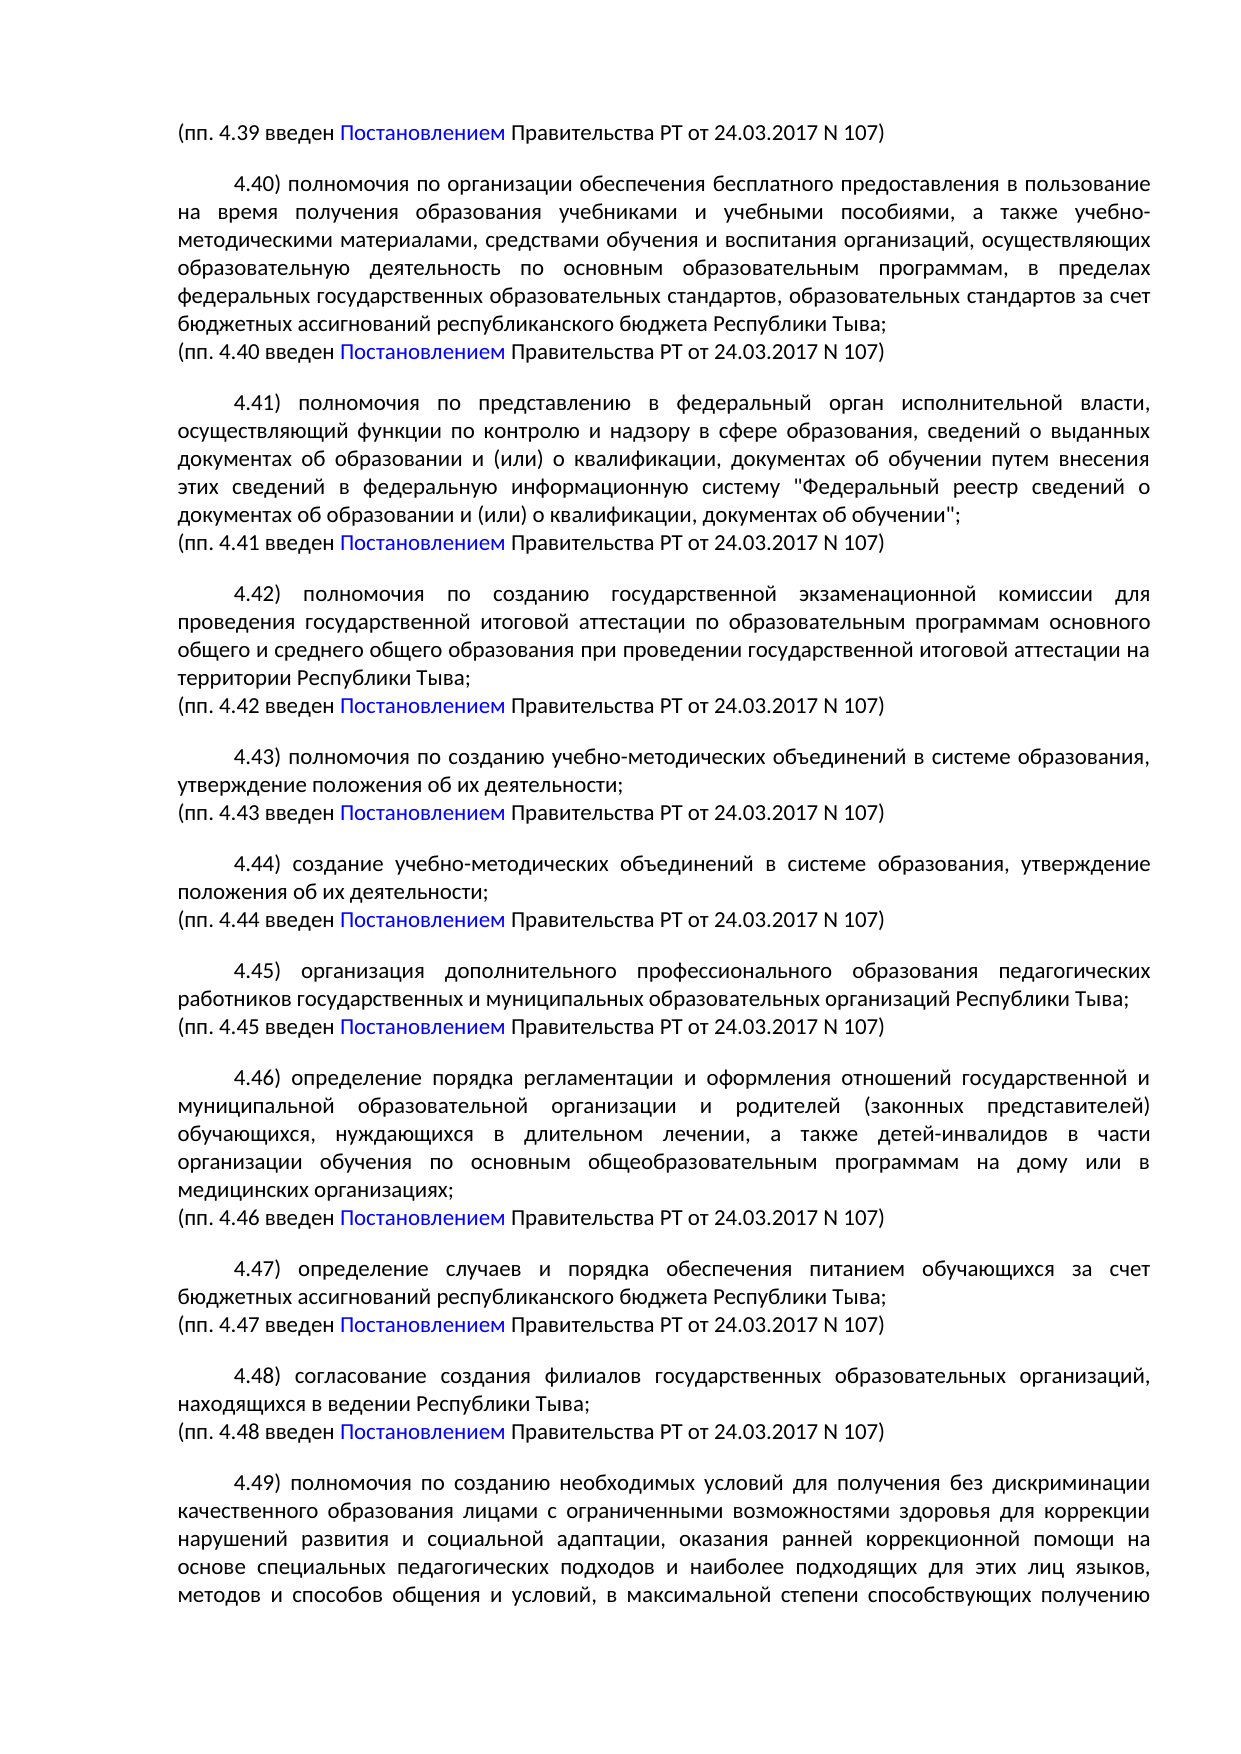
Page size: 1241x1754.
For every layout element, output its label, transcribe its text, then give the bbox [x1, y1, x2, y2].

text 4.47) определение случаев и порядка обеспечения питанием обучающихся за счет бюджетных ассигнований республиканского бюджета Республики Тыва; [177, 1254, 1152, 1310]
text (пп. 4.39 введен Постановлением Правительства РТ от 24.03.2017 N 107) [177, 118, 1152, 146]
text (пп. 4.43 введен Постановлением Правительства РТ от 24.03.2017 N 107) [177, 798, 1152, 826]
text (пп. 4.40 введен Постановлением Правительства РТ от 24.03.2017 N 107) [177, 337, 1152, 365]
text 4.40) полномочия по организации обеспечения бесплатного предоставления в пользование на время получения образования учебниками и учебными пособиями, а также учебно-методическими материалами, средствами обучения и воспитания организаций, осуществляющих образовательную деятельность по основным образовательным программам, в пределах федеральных государственных образовательных стандартов, образовательных стандартов за счет бюджетных ассигнований республиканского бюджета Республики Тыва; [177, 169, 1152, 337]
text 4.41) полномочия по представлению в федеральный орган исполнительной власти, осуществляющий функции по контролю и надзору в сфере образования, сведений о выданных документах об образовании и (или) о квалификации, документах об обучении путем внесения этих сведений в федеральную информационную систему "Федеральный реестр сведений о документах об образовании и (или) о квалификации, документах об обучении"; [177, 388, 1152, 528]
text 4.44) создание учебно-методических объединений в системе образования, утверждение положения об их деятельности; [177, 849, 1152, 905]
text 4.42) полномочия по созданию государственной экзаменационной комиссии для проведения государственной итоговой аттестации по образовательным программам основного общего и среднего общего образования при проведении государственной итоговой аттестации на территории Республики Тыва; [177, 579, 1152, 691]
text (пп. 4.47 введен Постановлением Правительства РТ от 24.03.2017 N 107) [177, 1310, 1152, 1338]
text (пп. 4.48 введен Постановлением Правительства РТ от 24.03.2017 N 107) [177, 1417, 1152, 1445]
text (пп. 4.45 введен Постановлением Правительства РТ от 24.03.2017 N 107) [177, 1012, 1152, 1040]
text 4.46) определение порядка регламентации и оформления отношений государственной и муниципальной образовательной организации и родителей (законных представителей) обучающихся, нуждающихся в длительном лечении, а также детей-инвалидов в части организации обучения по основным общеобразовательным программам на дому или в медицинских организациях; [177, 1063, 1152, 1203]
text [177, 1468, 1152, 1608]
text (пп. 4.41 введен Постановлением Правительства РТ от 24.03.2017 N 107) [177, 528, 1152, 556]
text (пп. 4.44 введен Постановлением Правительства РТ от 24.03.2017 N 107) [177, 905, 1152, 933]
text 4.43) полномочия по созданию учебно-методических объединений в системе образования, утверждение положения об их деятельности; [177, 742, 1152, 798]
text 4.48) согласование создания филиалов государственных образовательных организаций, находящихся в ведении Республики Тыва; [177, 1361, 1152, 1417]
text 4.45) организация дополнительного профессионального образования педагогических работников государственных и муниципальных образовательных организаций Республики Тыва; [177, 956, 1152, 1012]
text (пп. 4.42 введен Постановлением Правительства РТ от 24.03.2017 N 107) [177, 691, 1152, 719]
text (пп. 4.46 введен Постановлением Правительства РТ от 24.03.2017 N 107) [177, 1203, 1152, 1231]
